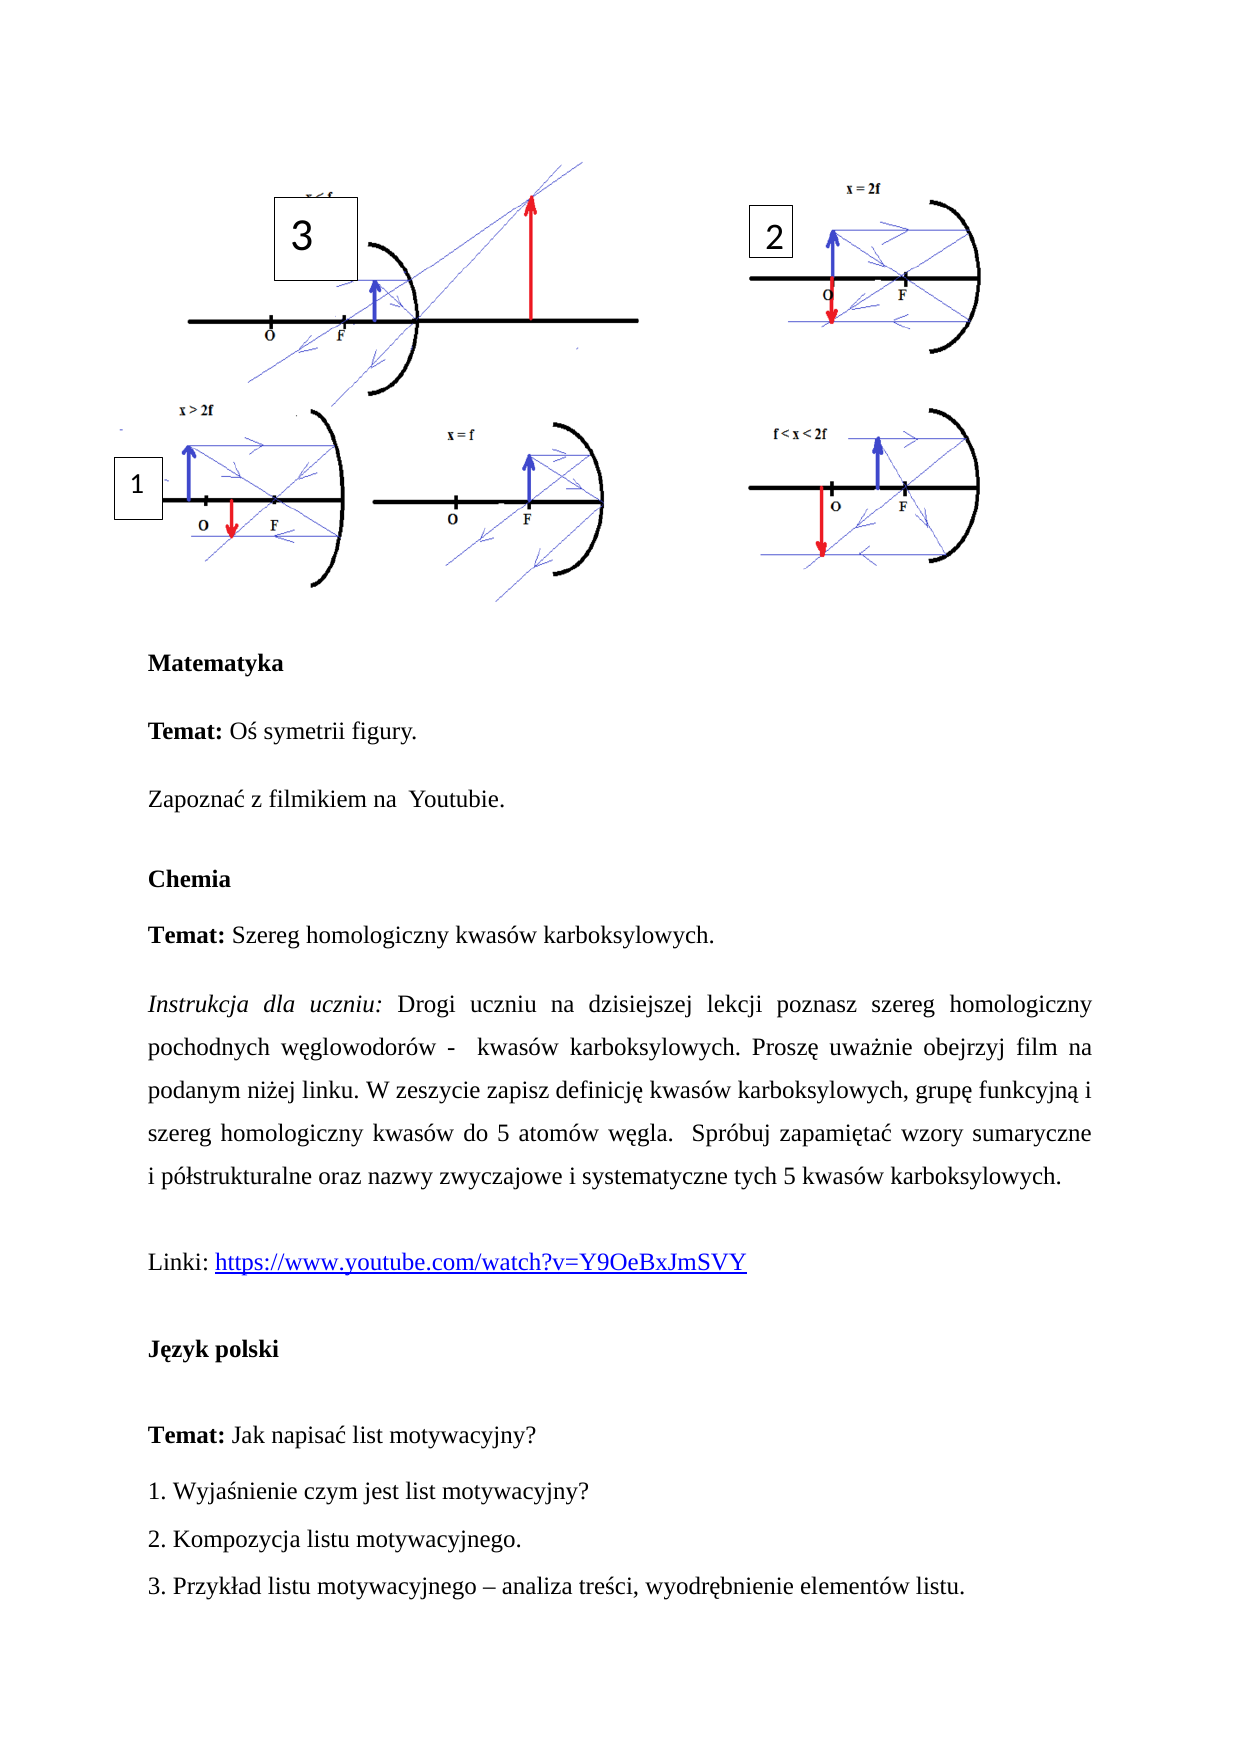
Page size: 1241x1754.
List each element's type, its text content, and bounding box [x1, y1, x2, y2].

text Temat: Oś symetrii figury. [148, 716, 1093, 744]
text Instrukcja dla uczniu: Drogi uczniu na dzisiejszej lekcji poznasz szereg homologiczny pochodnych węglowodorów - kwasów karboksylowych. Proszę uważnie obejrzyj film na podanym niżej linku. W zeszycie zapisz definicję kwasów karboksylowych, grupę funkcyjną i szereg homologiczny kwasów do 5 atomów węgla. Spróbuj zapamiętać wzory sumaryczne i półstrukturalne oraz nazwy zwyczajowe i systematyczne tych 5 kwasów karboksylowych. [148, 989, 1093, 1190]
text 1. Wyjaśnienie czym jest list motywacyjny? [148, 1476, 1093, 1505]
text Język polski [148, 1334, 1093, 1362]
text 2. Kompozycja listu motywacyjnego. [148, 1524, 1093, 1552]
text Matematyka [148, 648, 1093, 676]
text Temat: Jak napisać list motywacyjny? [148, 1420, 1093, 1449]
text Chemia [148, 864, 1093, 893]
picture [118, 147, 1101, 629]
text Zapoznać z filmikiem na Youtubie. [148, 784, 1093, 813]
text Temat: Szereg homologiczny kwasów karboksylowych. [148, 921, 1093, 949]
text 3. Przykład listu motywacyjnego – analiza treści, wyodrębnienie elementów listu. [148, 1571, 1093, 1600]
text Linki: https://www.youtube.com/watch?v=Y9OeBxJmSVY [148, 1247, 1093, 1276]
